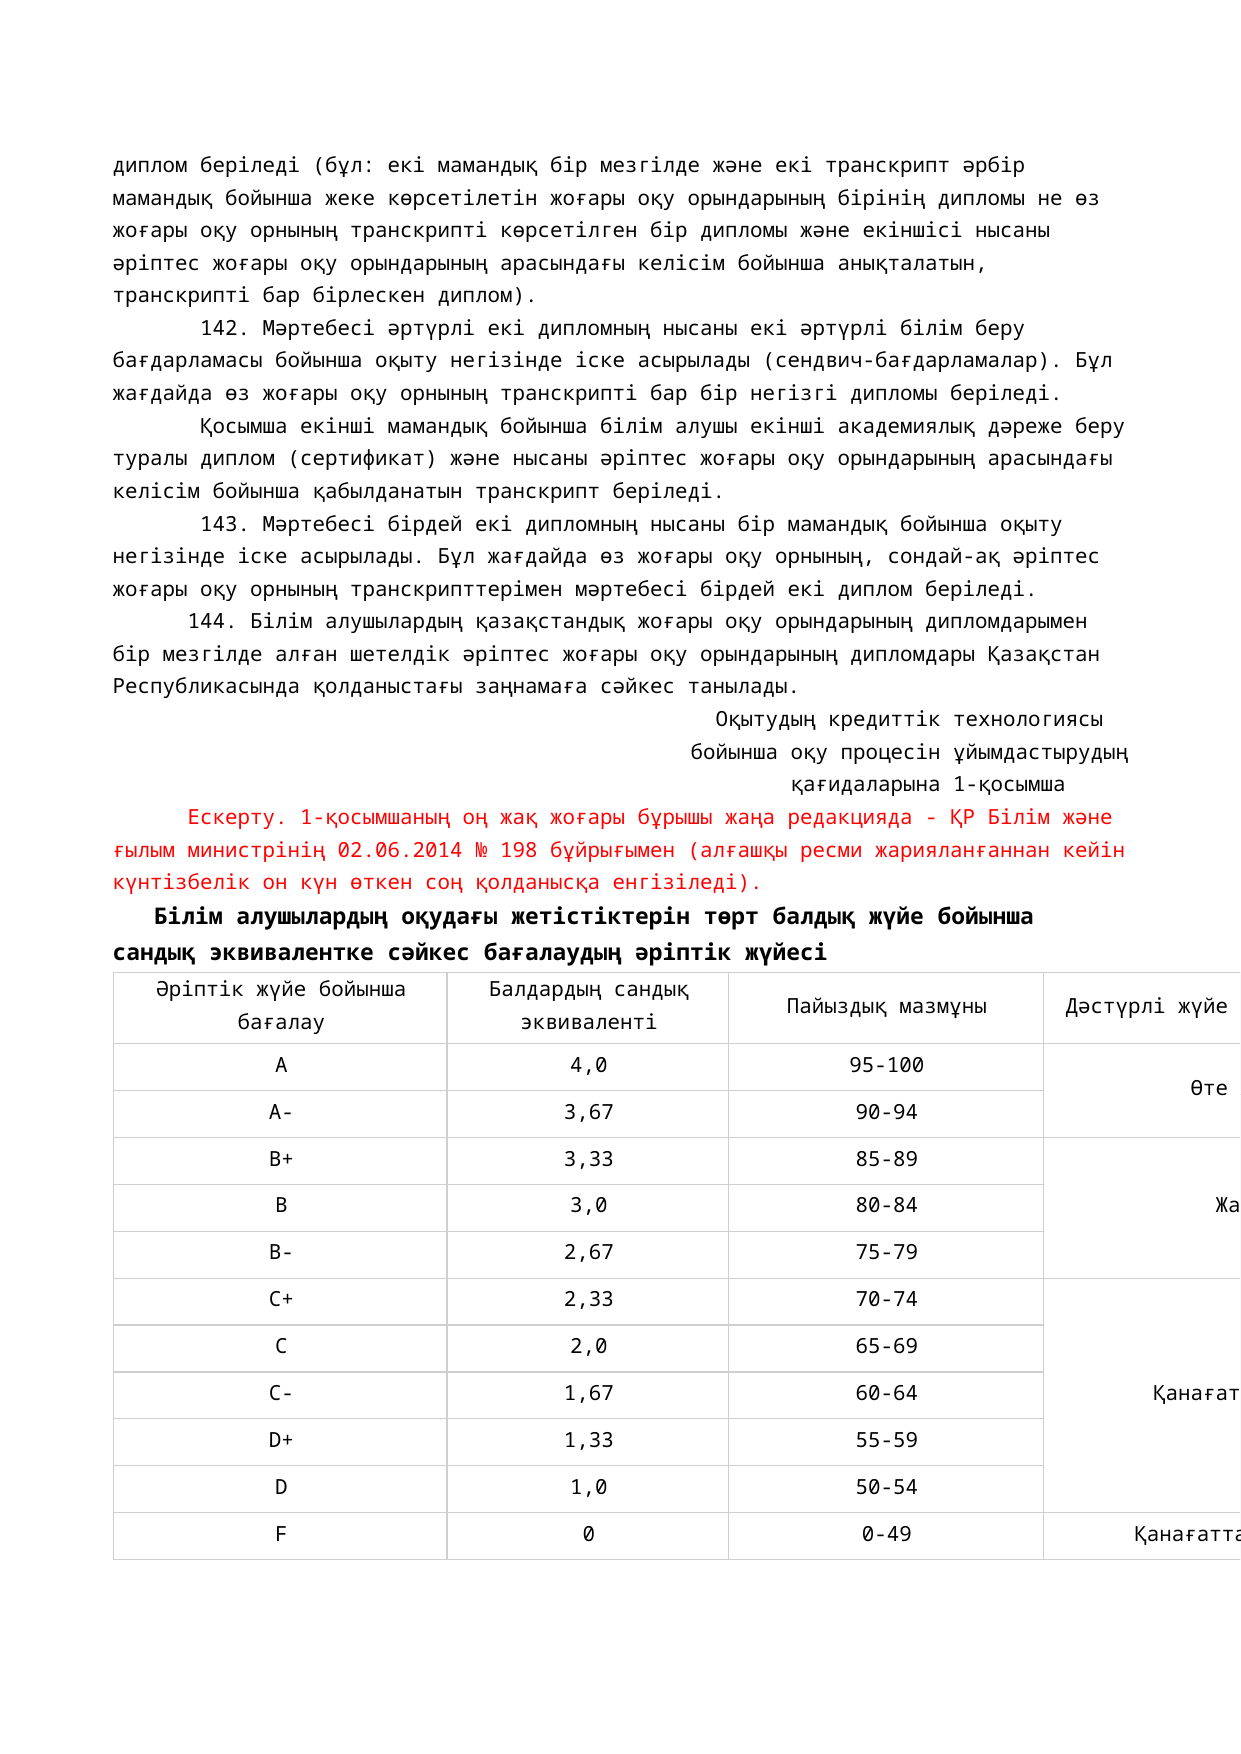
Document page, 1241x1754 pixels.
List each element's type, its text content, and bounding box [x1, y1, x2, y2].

table_cell 65-69 [729, 1326, 1043, 1371]
table_cell 2,33 [448, 1279, 728, 1324]
table_cell 2,0 [448, 1326, 728, 1371]
table_cell 0-49 [729, 1513, 1043, 1559]
table_cell 55-59 [729, 1419, 1043, 1465]
table_cell 50-54 [729, 1466, 1043, 1512]
table_cell Жақсы [1044, 1138, 1240, 1277]
table_cell А- [114, 1091, 446, 1137]
table_cell Қанағаттанарлық [1044, 1279, 1240, 1512]
table_cell С+ [114, 1279, 446, 1324]
table_cell 4,0 [448, 1044, 728, 1090]
table_cell С [114, 1326, 446, 1371]
table_cell D+ [114, 1419, 446, 1465]
table_cell 85-89 [729, 1138, 1043, 1184]
text Ескерту. 1-қосымшаның оң жақ жоғары бұрышы жаңа редакцияда - ҚР Білім және ғылым министрінің 02.06.2014 № 198 бұйрығымен (алғашқы ресми жарияланғаннан кейін күнтізбелік он күн өткен соң қолданысқа енгізіледі). [112, 802, 1128, 896]
table_header Дәстүрлі жүйе бойынша бағалау [1044, 973, 1240, 1043]
table_cell 80-84 [729, 1185, 1043, 1231]
table_header Әріптік жүйе бойынша бағалау [114, 973, 446, 1043]
table_cell 3,33 [448, 1138, 728, 1184]
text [112, 150, 1128, 700]
table_cell F [114, 1513, 446, 1559]
table_cell 2,67 [448, 1232, 728, 1277]
table_cell А [114, 1044, 446, 1090]
table_cell В [114, 1185, 446, 1231]
table_header Балдардың сандық эквиваленті [448, 973, 728, 1043]
table_cell 1,33 [448, 1419, 728, 1465]
table_cell 95-100 [729, 1044, 1043, 1090]
table_cell 1,0 [448, 1466, 728, 1512]
table_cell Өте жақсы [1044, 1044, 1240, 1137]
text Оқытудың кредиттік технологиясы бойынша оқу процесін ұйымдастырудың қағидаларына 1-қосымша [112, 704, 1128, 798]
table_cell 3,0 [448, 1185, 728, 1231]
table_header Пайыздық мазмұны [729, 973, 1043, 1043]
table_cell 0 [448, 1513, 728, 1559]
table_cell D [114, 1466, 446, 1512]
table_cell 3,67 [448, 1091, 728, 1137]
table_cell 75-79 [729, 1232, 1043, 1277]
table_cell 1,67 [448, 1373, 728, 1418]
table_cell В+ [114, 1138, 446, 1184]
table_cell 70-74 [729, 1279, 1043, 1324]
table_cell 90-94 [729, 1091, 1043, 1137]
text Білім алушылардың оқудағы жетістіктерін төрт балдық жүйе бойынша сандық эквивалентке сәйкес бағалаудың әріптік жүйесі [112, 900, 1128, 967]
table_cell 60-64 [729, 1373, 1043, 1418]
table_cell В- [114, 1232, 446, 1277]
table_cell Қанағаттанарлықсыз [1044, 1513, 1240, 1559]
table_cell С- [114, 1373, 446, 1418]
